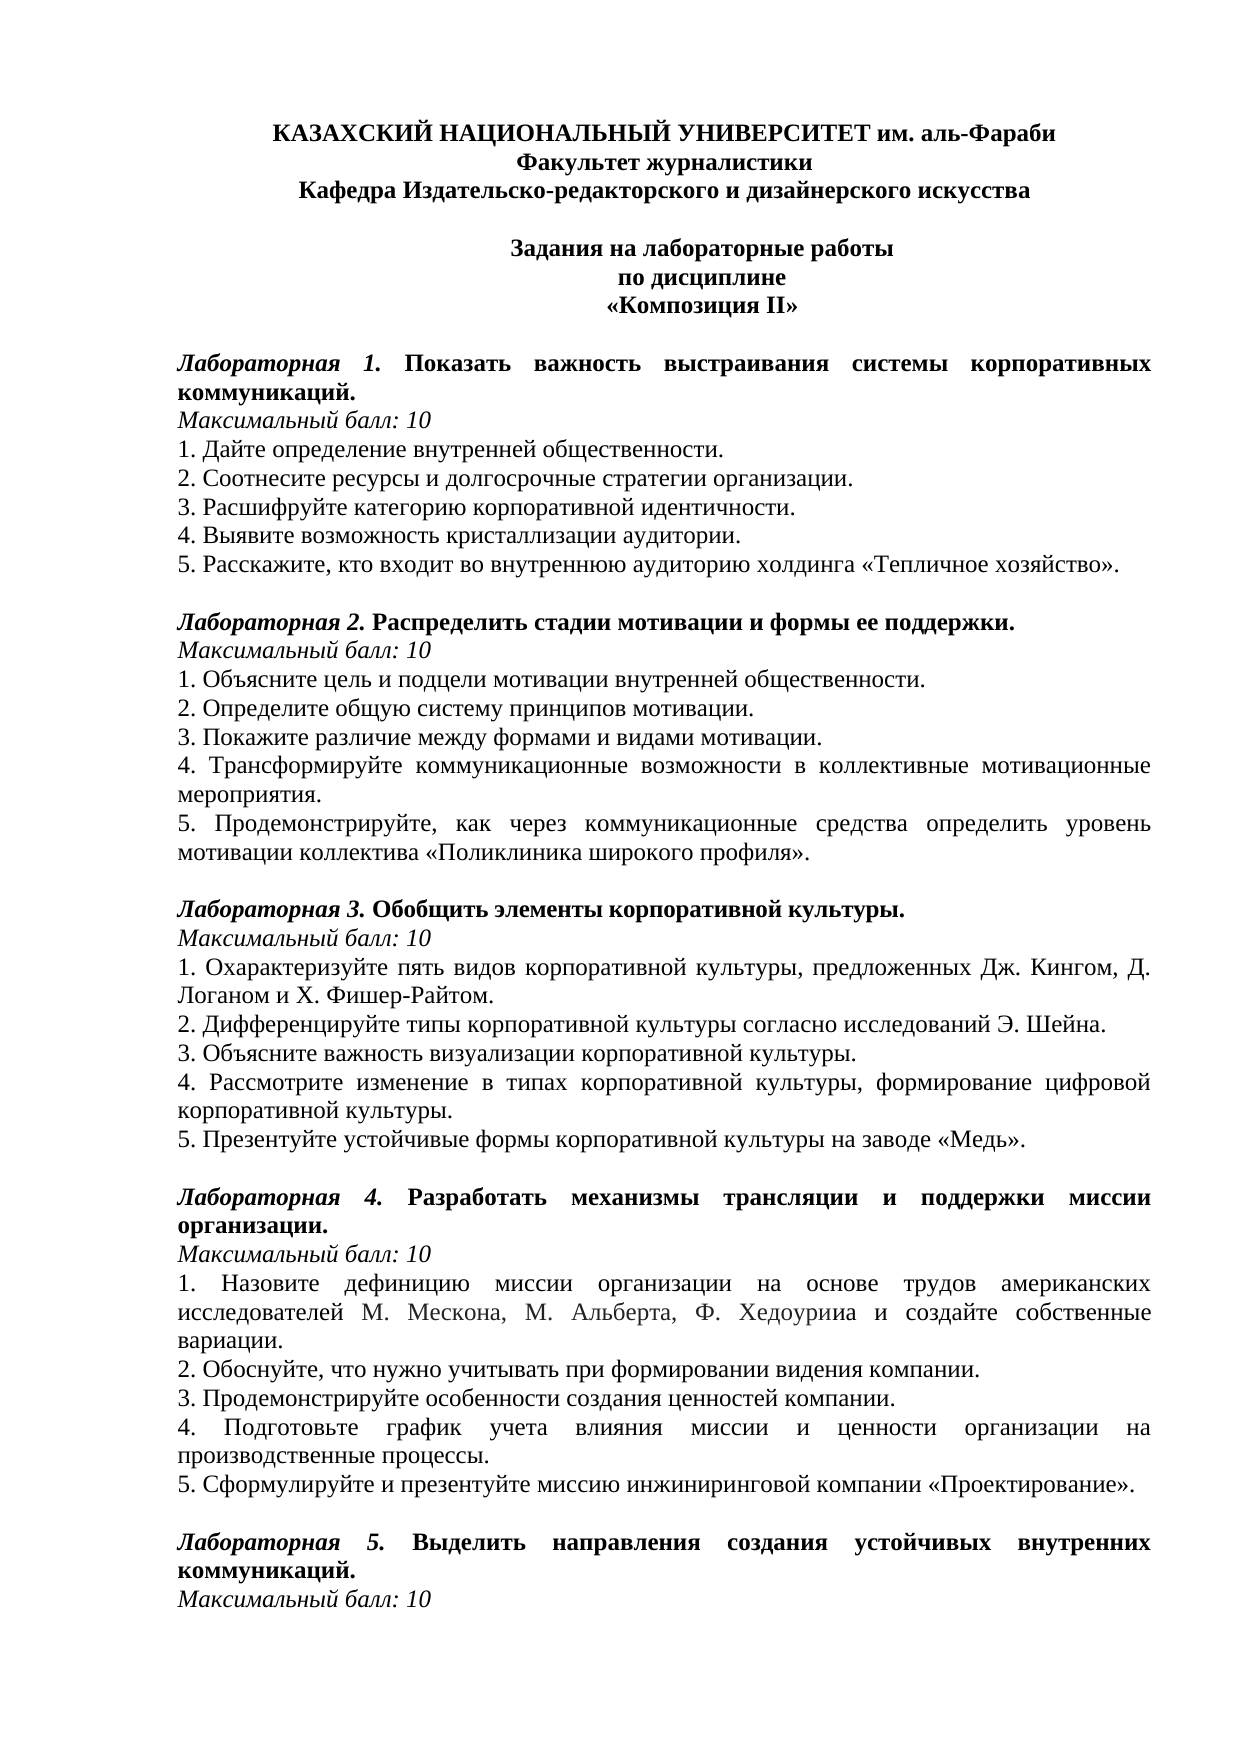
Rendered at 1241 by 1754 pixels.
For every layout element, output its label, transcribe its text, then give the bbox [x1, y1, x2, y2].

text 1. Объясните цель и подцели мотивации внутренней общественности. [177, 664, 1152, 693]
text 3. Объясните важность визуализации корпоративной культуры. [177, 1038, 1152, 1067]
text Максимальный балл: 10 [177, 636, 1152, 664]
text 2. Дифференцируйте типы корпоративной культуры согласно исследований Э. Шейна. [177, 1009, 1152, 1038]
text Лабораторная 3. Обобщить элементы корпоративной культуры. [177, 894, 1152, 923]
text Лабораторная 4. Разработать механизмы трансляции и поддержки миссии организации. [177, 1182, 1152, 1239]
text 5. Сформулируйте и презентуйте миссию инжиниринговой компании «Проектирование». [177, 1469, 1152, 1498]
text Факультет журналистики [177, 147, 1152, 176]
text 5. Презентуйте устойчивые формы корпоративной культуры на заводе «Медь». [177, 1124, 1152, 1153]
text 3. Покажите различие между формами и видами мотивации. [177, 722, 1152, 751]
text «Композиция ІІ» [252, 291, 1152, 319]
text Максимальный балл: 10 [177, 923, 1152, 952]
text Максимальный балл: 10 [177, 406, 1152, 434]
text 1. Назовите дефиницию миссии организации на основе трудов американских исследователей М. Мескона, М. Альберта, Ф. Хедоурииа и создайте собственные вариации. [177, 1268, 1152, 1354]
text 3. Продемонстрируйте особенности создания ценностей компании. [177, 1383, 1152, 1412]
text КАЗАХСКИЙ НАЦИОНАЛЬНЫЙ УНИВЕРСИТЕТ им. аль-Фараби [177, 118, 1152, 147]
text Лабораторная 1. Показать важность выстраивания системы корпоративных коммуникаций. [177, 348, 1152, 406]
text Лабораторная 2. Распределить стадии мотивации и формы ее поддержки. [177, 607, 1152, 636]
text 5. Расскажите, кто входит во внутреннюю аудиторию холдинга «Тепличное хозяйство». [177, 549, 1152, 578]
text 1. Дайте определение внутренней общественности. [177, 434, 1152, 463]
text Максимальный балл: 10 [177, 1239, 1152, 1268]
text 1. Охарактеризуйте пять видов корпоративной культуры, предложенных Дж. Кингом, Д. Логаном и Х. Фишер-Райтом. [177, 952, 1152, 1009]
text Лабораторная 5. Выделить направления создания устойчивых внутренних коммуникаций. [177, 1527, 1152, 1584]
text 3. Расшифруйте категорию корпоративной идентичности. [177, 492, 1152, 521]
text по дисциплине [252, 262, 1152, 291]
text 2. Соотнесите ресурсы и долгосрочные стратегии организации. [177, 463, 1152, 492]
text 4. Выявите возможность кристаллизации аудитории. [177, 521, 1152, 549]
text 4. Подготовьте график учета влияния миссии и ценности организации на производственные процессы. [177, 1412, 1152, 1469]
text 5. Продемонстрируйте, как через коммуникационные средства определить уровень мотивации коллектива «Поликлиника широкого профиля». [177, 808, 1152, 866]
text 2. Определите общую систему принципов мотивации. [177, 693, 1152, 722]
text Максимальный балл: 10 [177, 1584, 1152, 1613]
text Задания на лабораторные работы [252, 233, 1152, 262]
text Кафедра Издательско-редакторского и дизайнерского искусства [177, 176, 1152, 204]
text 2. Обоснуйте, что нужно учитывать при формировании видения компании. [177, 1354, 1152, 1383]
text 4. Трансформируйте коммуникационные возможности в коллективные мотивационные мероприятия. [177, 751, 1152, 808]
text 4. Рассмотрите изменение в типах корпоративной культуры, формирование цифровой корпоративной культуры. [177, 1067, 1152, 1124]
